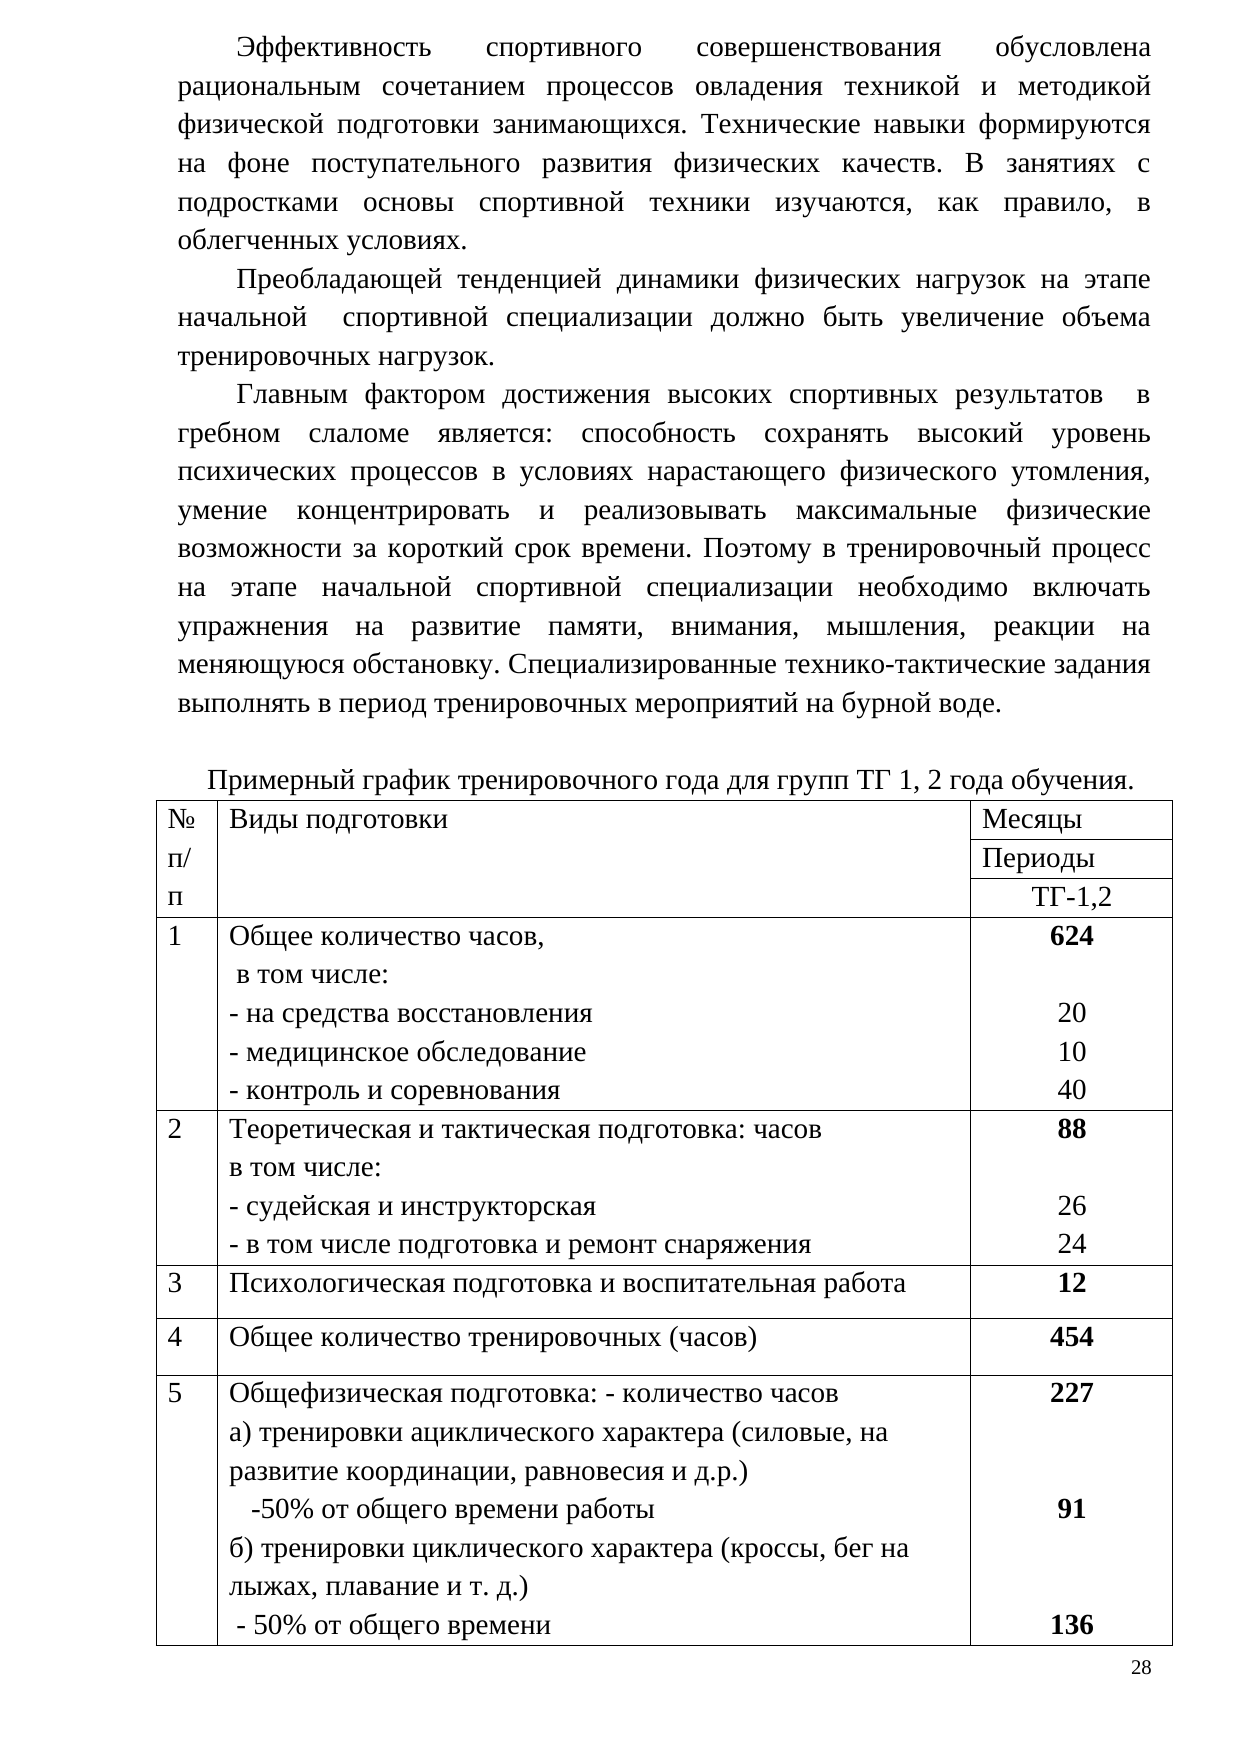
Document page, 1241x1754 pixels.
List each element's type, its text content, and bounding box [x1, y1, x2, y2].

table_cell Общее количество часов, в том числе: - на средства восстановления - медицинское обследование - контроль и соревнования [218, 918, 970, 1110]
table_cell Общефизическая подготовка: - количество часов а) тренировки ациклического характера (силовые, на развитие координации, равновесия и д.р.) -50% от общего времени работы б) тренировки циклического характера (кроссы, бег на лыжах, плавание и т. д.) - 50% от общего времени [218, 1376, 970, 1645]
table_cell 4 [157, 1319, 217, 1374]
table_cell ТГ-1,2 [971, 879, 1172, 917]
table_cell Психологическая подготовка и воспитательная работа [218, 1266, 970, 1318]
table_cell 5 [157, 1376, 217, 1645]
table_header № п/п [157, 801, 217, 917]
table_cell 1 [157, 918, 217, 1110]
table_header Виды подготовки [218, 801, 970, 917]
table_cell 454 [971, 1319, 1172, 1374]
table_cell 624 20 10 40 [971, 918, 1172, 1110]
table_cell Общее количество тренировочных (часов) [218, 1319, 970, 1374]
text Преобладающей тенденцией динамики физических нагрузок на этапе начальной спортивной специализации должно быть увеличение объема тренировочных нагрузок. [177, 261, 1152, 371]
table_header Месяцы [971, 801, 1172, 839]
text Эффективность спортивного совершенствования обусловлена рациональным сочетанием процессов овладения техникой и методикой физической подготовки занимающихся. Технические навыки формируются на фоне поступательного развития физических качеств. В занятиях с подростками основы спортивной техники изучаются, как правило, в облегченных условиях. [177, 29, 1152, 256]
table_cell Теоретическая и тактическая подготовка: часов в том числе: - судейская и инструкторская - в том числе подготовка и ремонт снаряжения [218, 1111, 970, 1264]
table_cell 3 [157, 1266, 217, 1318]
table_cell Периоды [971, 840, 1172, 878]
table_cell 88 26 24 [971, 1111, 1172, 1264]
table_cell 2 [157, 1111, 217, 1264]
text Главным фактором достижения высоких спортивных результатов в гребном слаломе является: способность сохранять высокий уровень психических процессов в условиях нарастающего физического утомления, умение концентрировать и реализовывать максимальные физические возможности за короткий срок времени. Поэтому в тренировочный процесс на этапе начальной спортивной специализации необходимо включать упражнения на развитие памяти, внимания, мышления, реакции на меняющуюся обстановку. Специализированные технико-тактические задания выполнять в период тренировочных мероприятий на бурной воде. [177, 376, 1152, 718]
table_cell 227 91 136 [971, 1376, 1172, 1645]
text Примерный график тренировочного года для групп ТГ 1, 2 года обучения. [177, 762, 1152, 795]
table_cell 12 [971, 1266, 1172, 1318]
